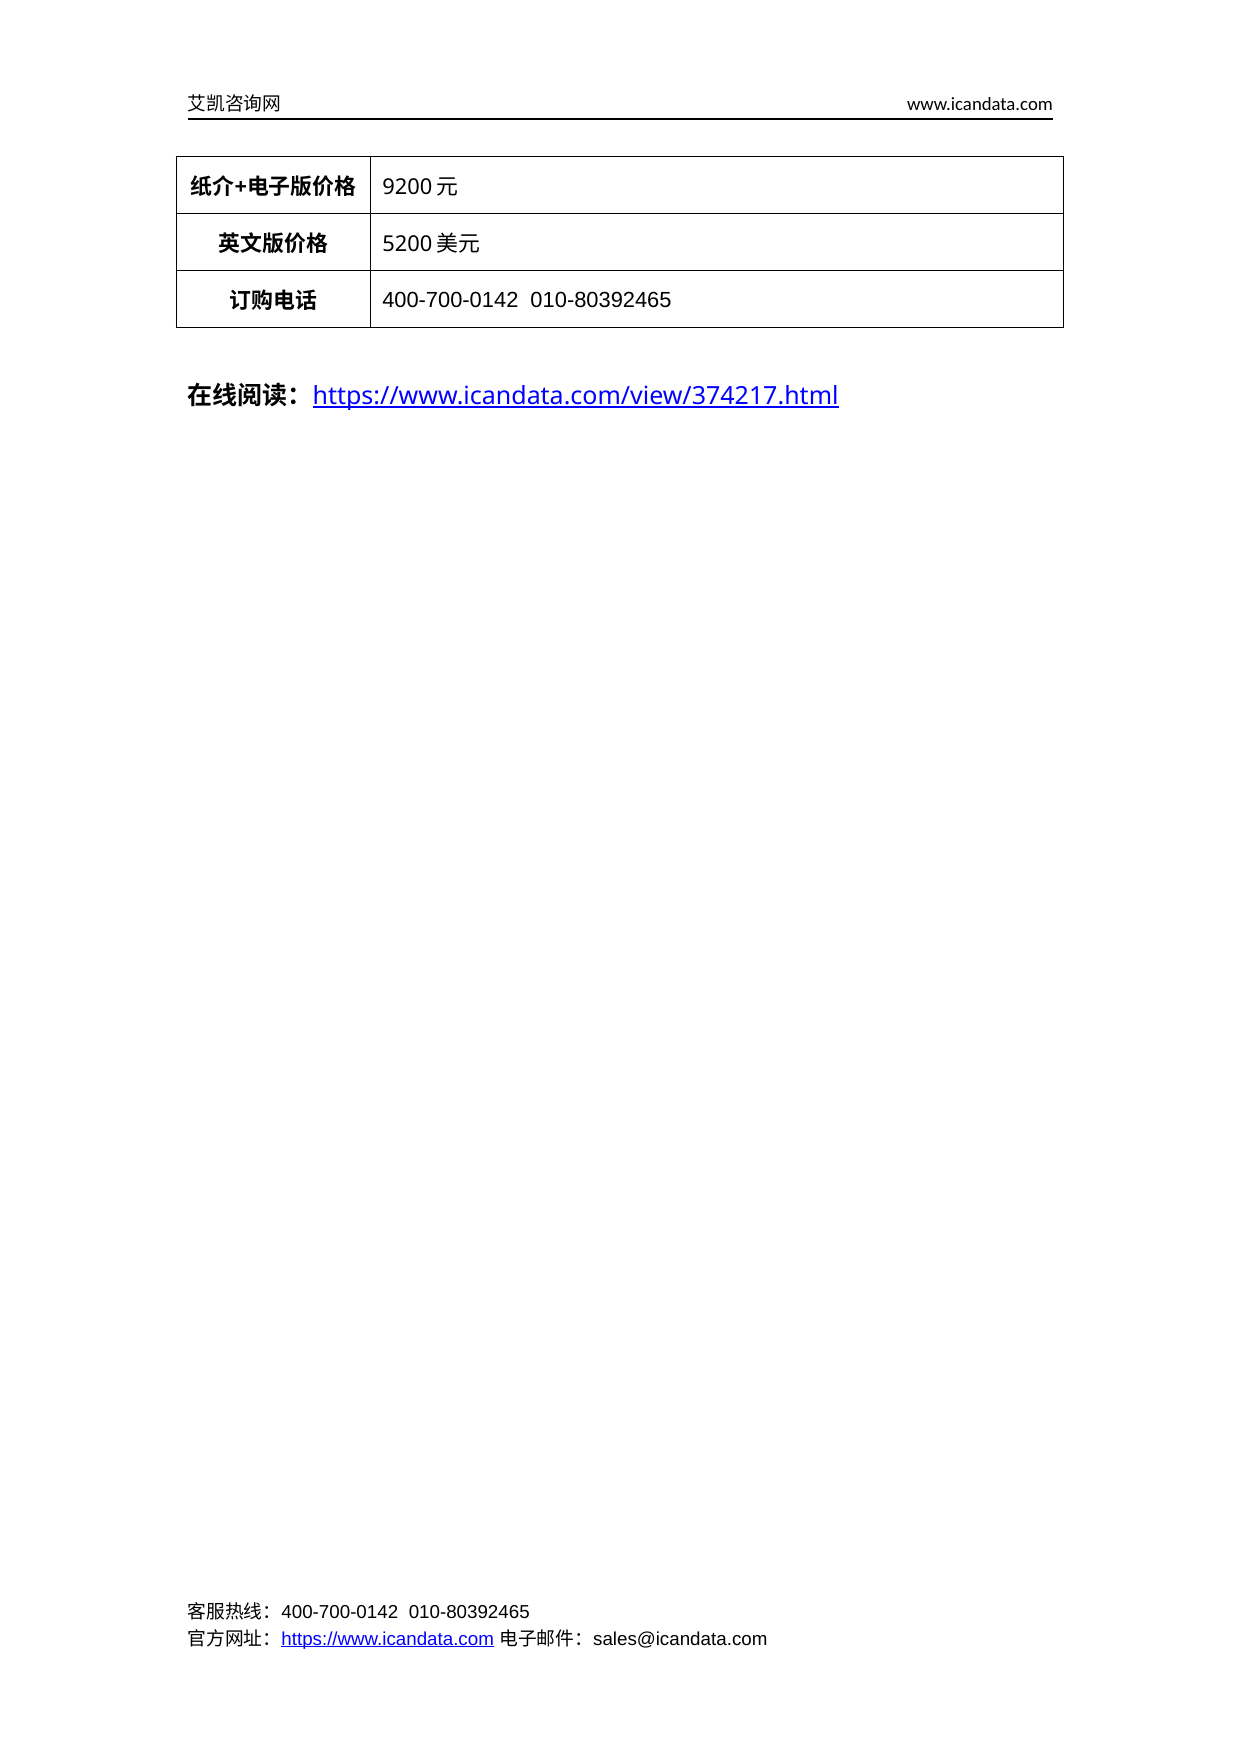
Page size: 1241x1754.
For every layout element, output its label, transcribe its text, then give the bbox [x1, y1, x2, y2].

table_cell 9200元 [371, 157, 1063, 213]
table_cell 英文版价格 [177, 214, 370, 270]
table_cell 纸介+电子版价格 [177, 157, 370, 213]
text 在线阅读：https://www.icandata.com/view/374217.html [187, 361, 1053, 426]
table_cell 400-700-0142 010-80392465 [371, 271, 1063, 327]
table_cell 订购电话 [177, 271, 370, 327]
table_cell 5200美元 [371, 214, 1063, 270]
